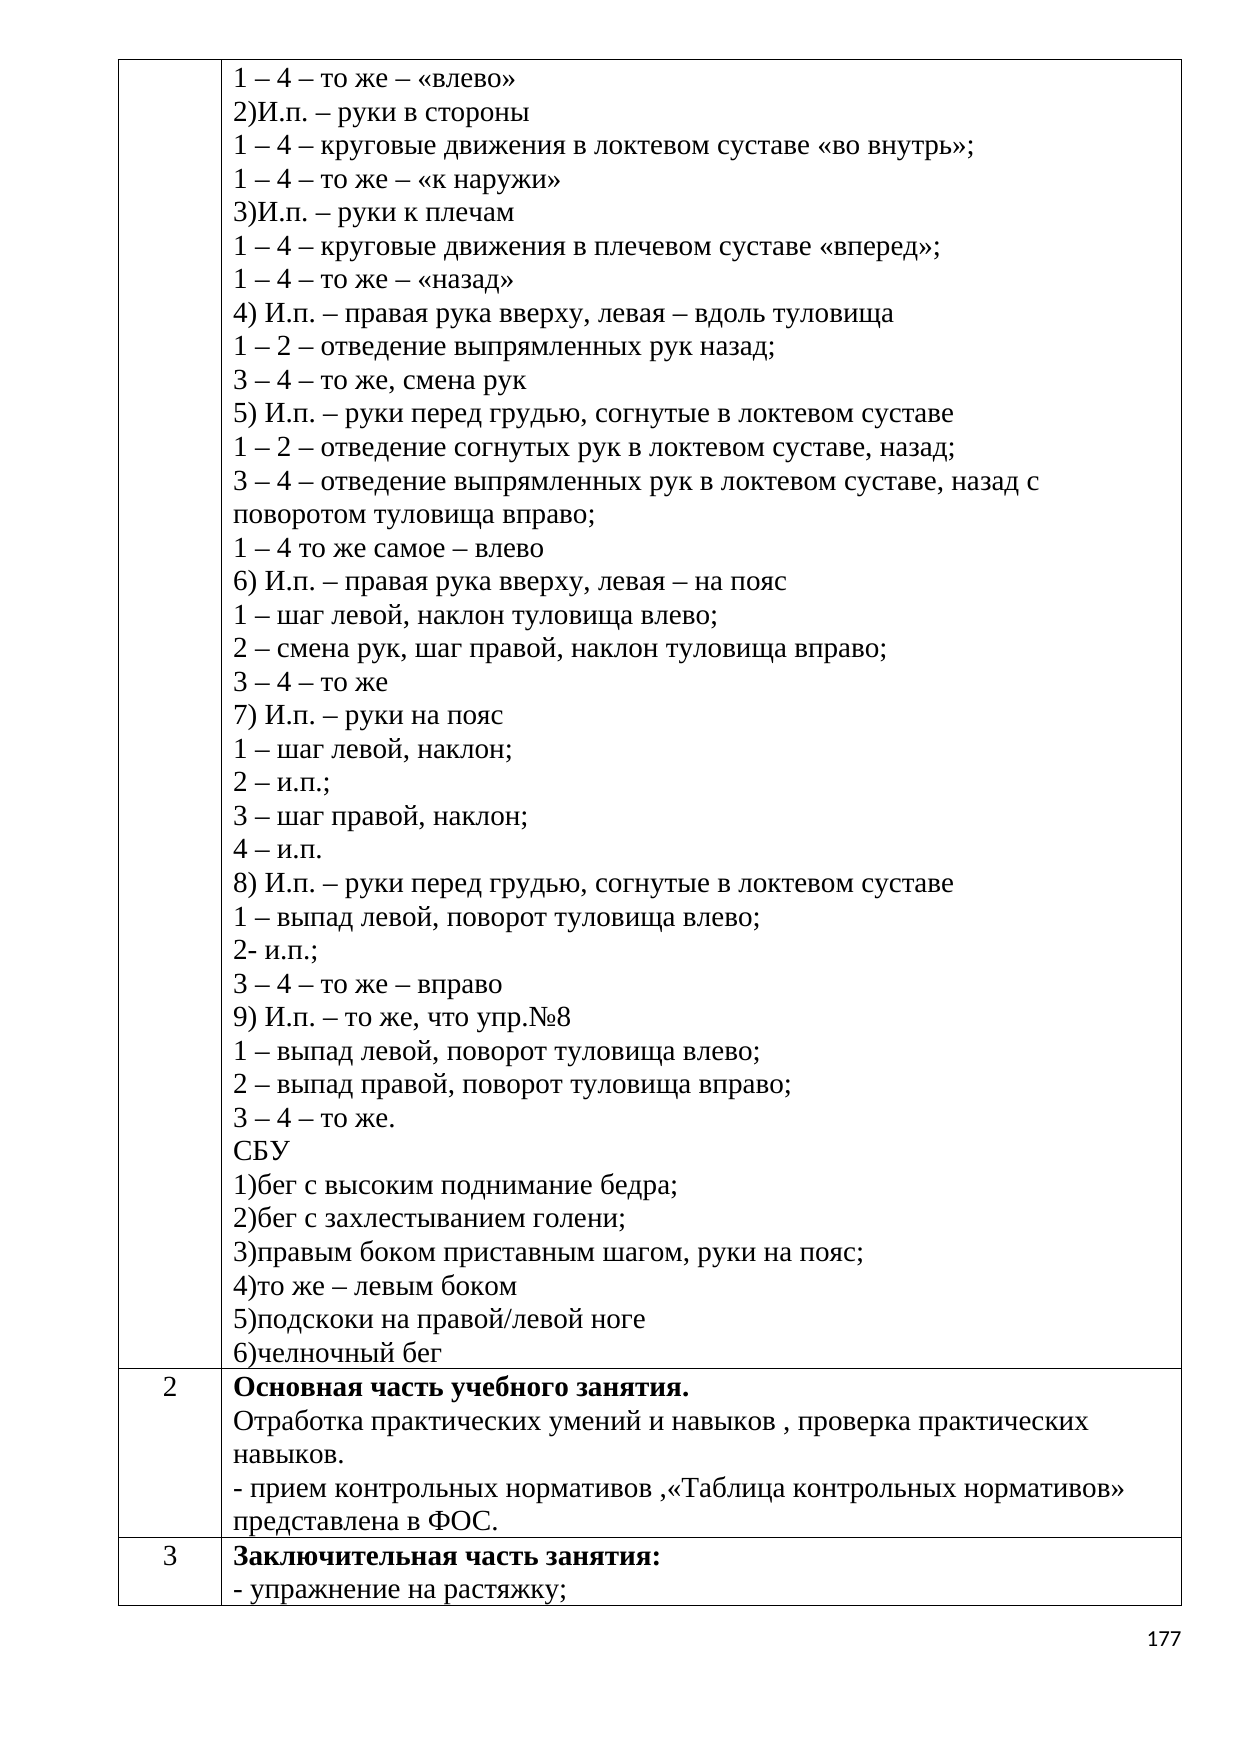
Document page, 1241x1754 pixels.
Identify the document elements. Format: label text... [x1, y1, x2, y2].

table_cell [222, 1538, 1181, 1605]
table_cell 3 [119, 1538, 221, 1605]
table_cell 2 [119, 1369, 221, 1537]
table_cell 1 [119, 60, 221, 1368]
table_cell Основная часть учебного занятия. Отработка практических умений и навыков , проверка практических навыков. - прием контрольных нормативов ,«Таблица контрольных нормативов» представлена в ФОС. [222, 1369, 1181, 1537]
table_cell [222, 60, 1181, 1368]
